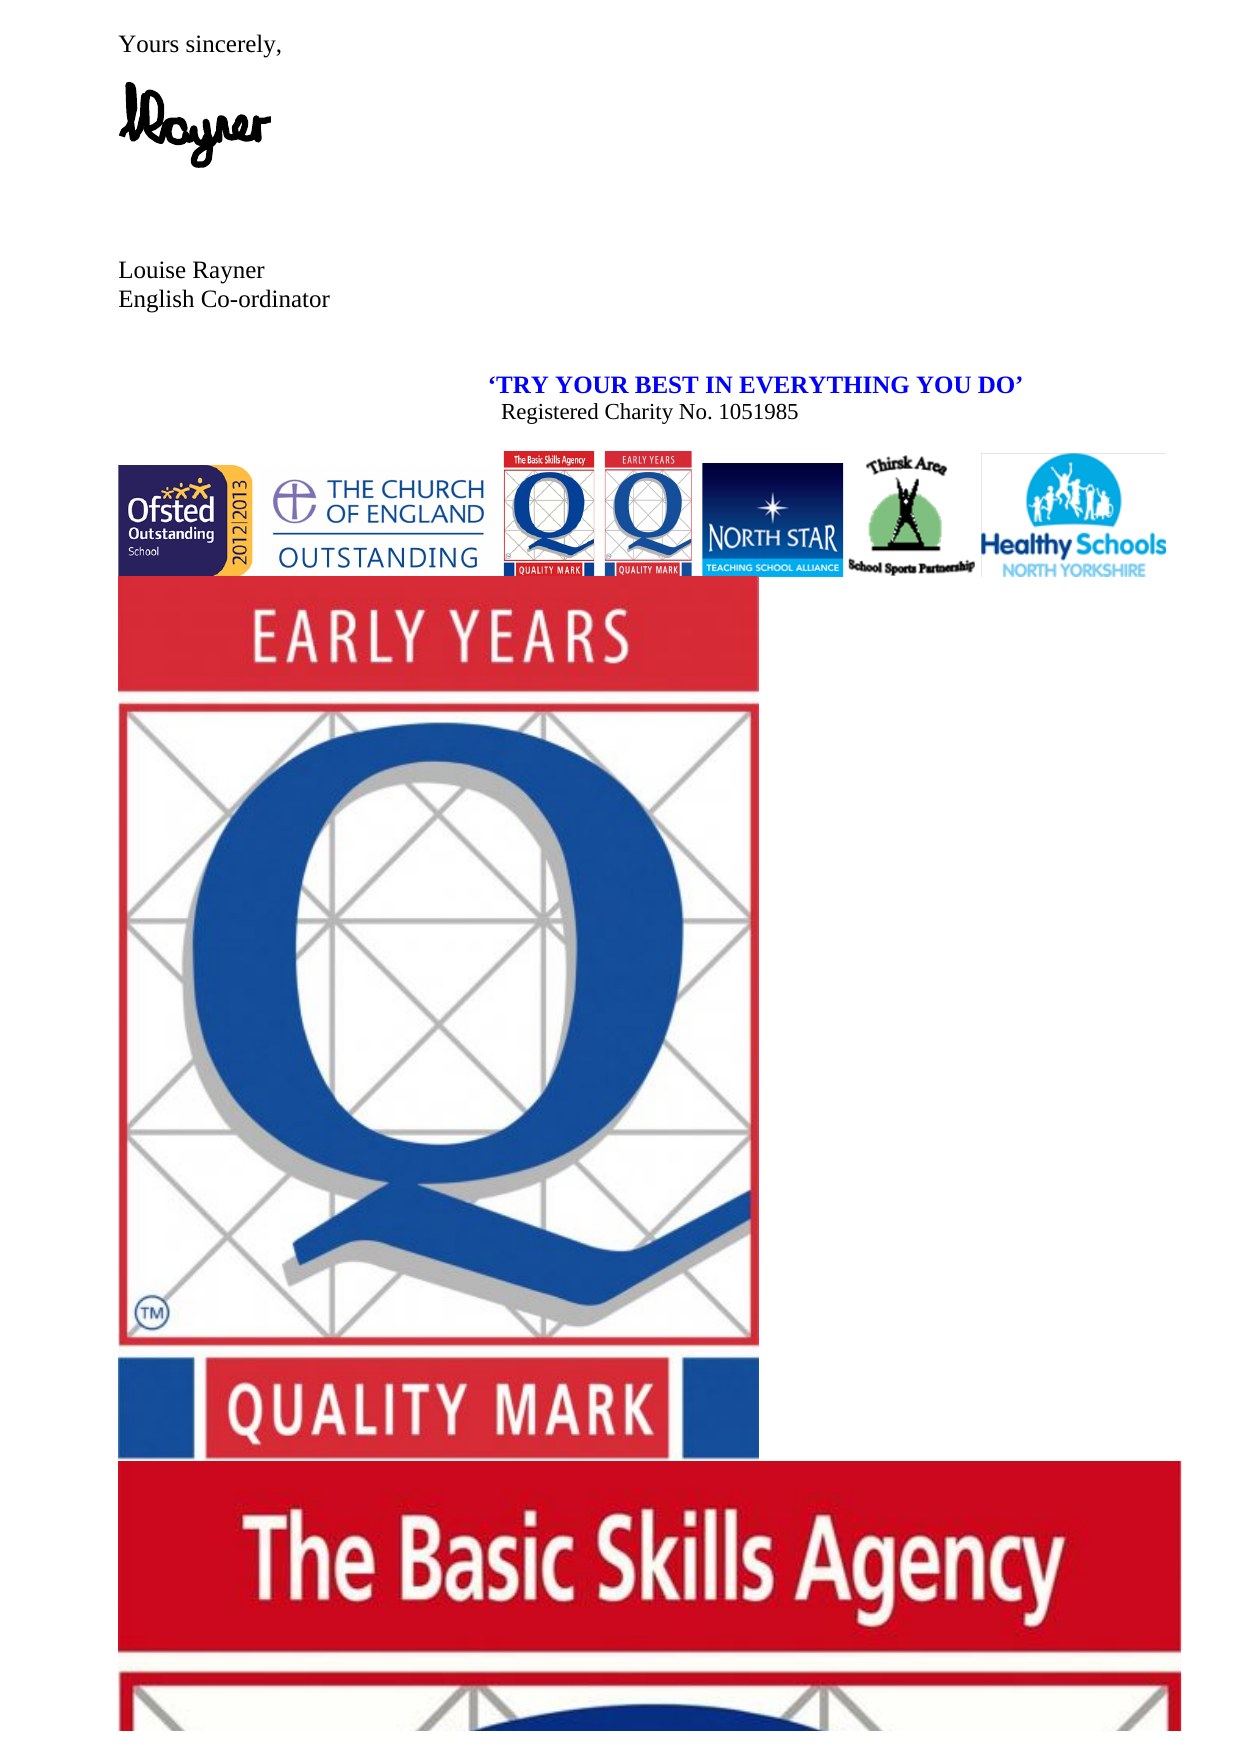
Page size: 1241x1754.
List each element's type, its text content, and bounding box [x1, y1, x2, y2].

text Louise Rayner [118, 255, 1181, 284]
picture [118, 451, 1182, 1731]
picture [816, 566, 829, 570]
picture [980, 452, 1167, 577]
picture [848, 454, 976, 577]
picture [702, 463, 844, 558]
picture [731, 565, 747, 570]
text English Co-ordinator [118, 284, 1181, 313]
text Yours sincerely, [118, 29, 1181, 58]
